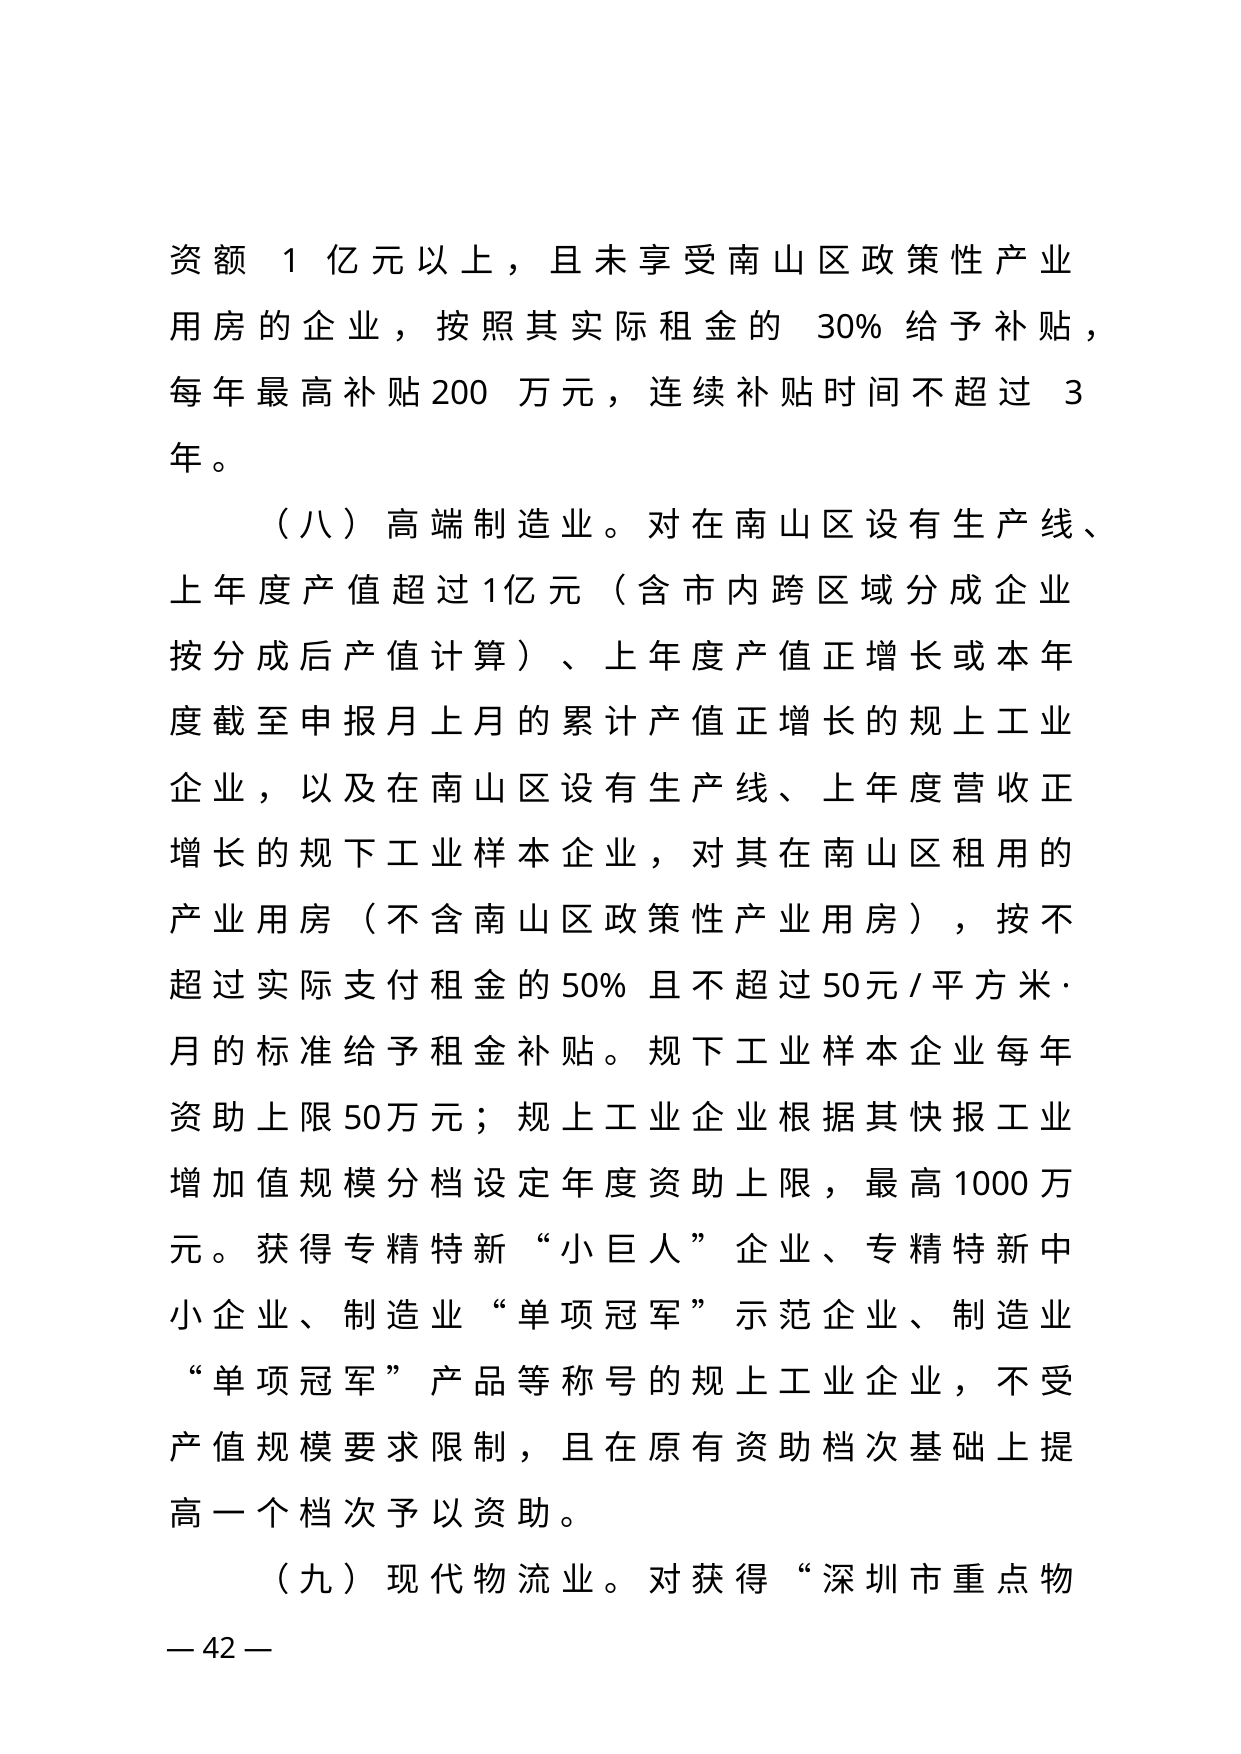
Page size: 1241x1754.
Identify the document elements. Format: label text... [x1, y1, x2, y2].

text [169, 225, 1083, 489]
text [169, 1544, 1083, 1609]
text （八）高端制造业。对在南山区设有生产线、上年度产值超过1亿元（含市内跨区域分成企业，按分成后产值计算）、上年度产值正增长或本年度截至申报月上月的累计产值正增长的规上工业企业，以及在南山区设有生产线、上年度营收正增长的规下工业样本企业，对其在南山区租用的产业用房（不含南山区政策性产业用房），按不超过实际支付租金的50%且不超过50元/平方米·月的标准给予租金补贴。规下工业样本企业每年资助上限50万元；规上工业企业根据其快报工业增加值规模分档设定年度资助上限，最高1000万元。获得专精特新“小巨人”企业、专精特新中小企业、制造业“单项冠军”示范企业、制造业“单项冠军”产品等称号的规上工业企业，不受产值规模要求限制，且在原有资助档次基础上提高一个档次予以资助。 [169, 489, 1083, 1544]
